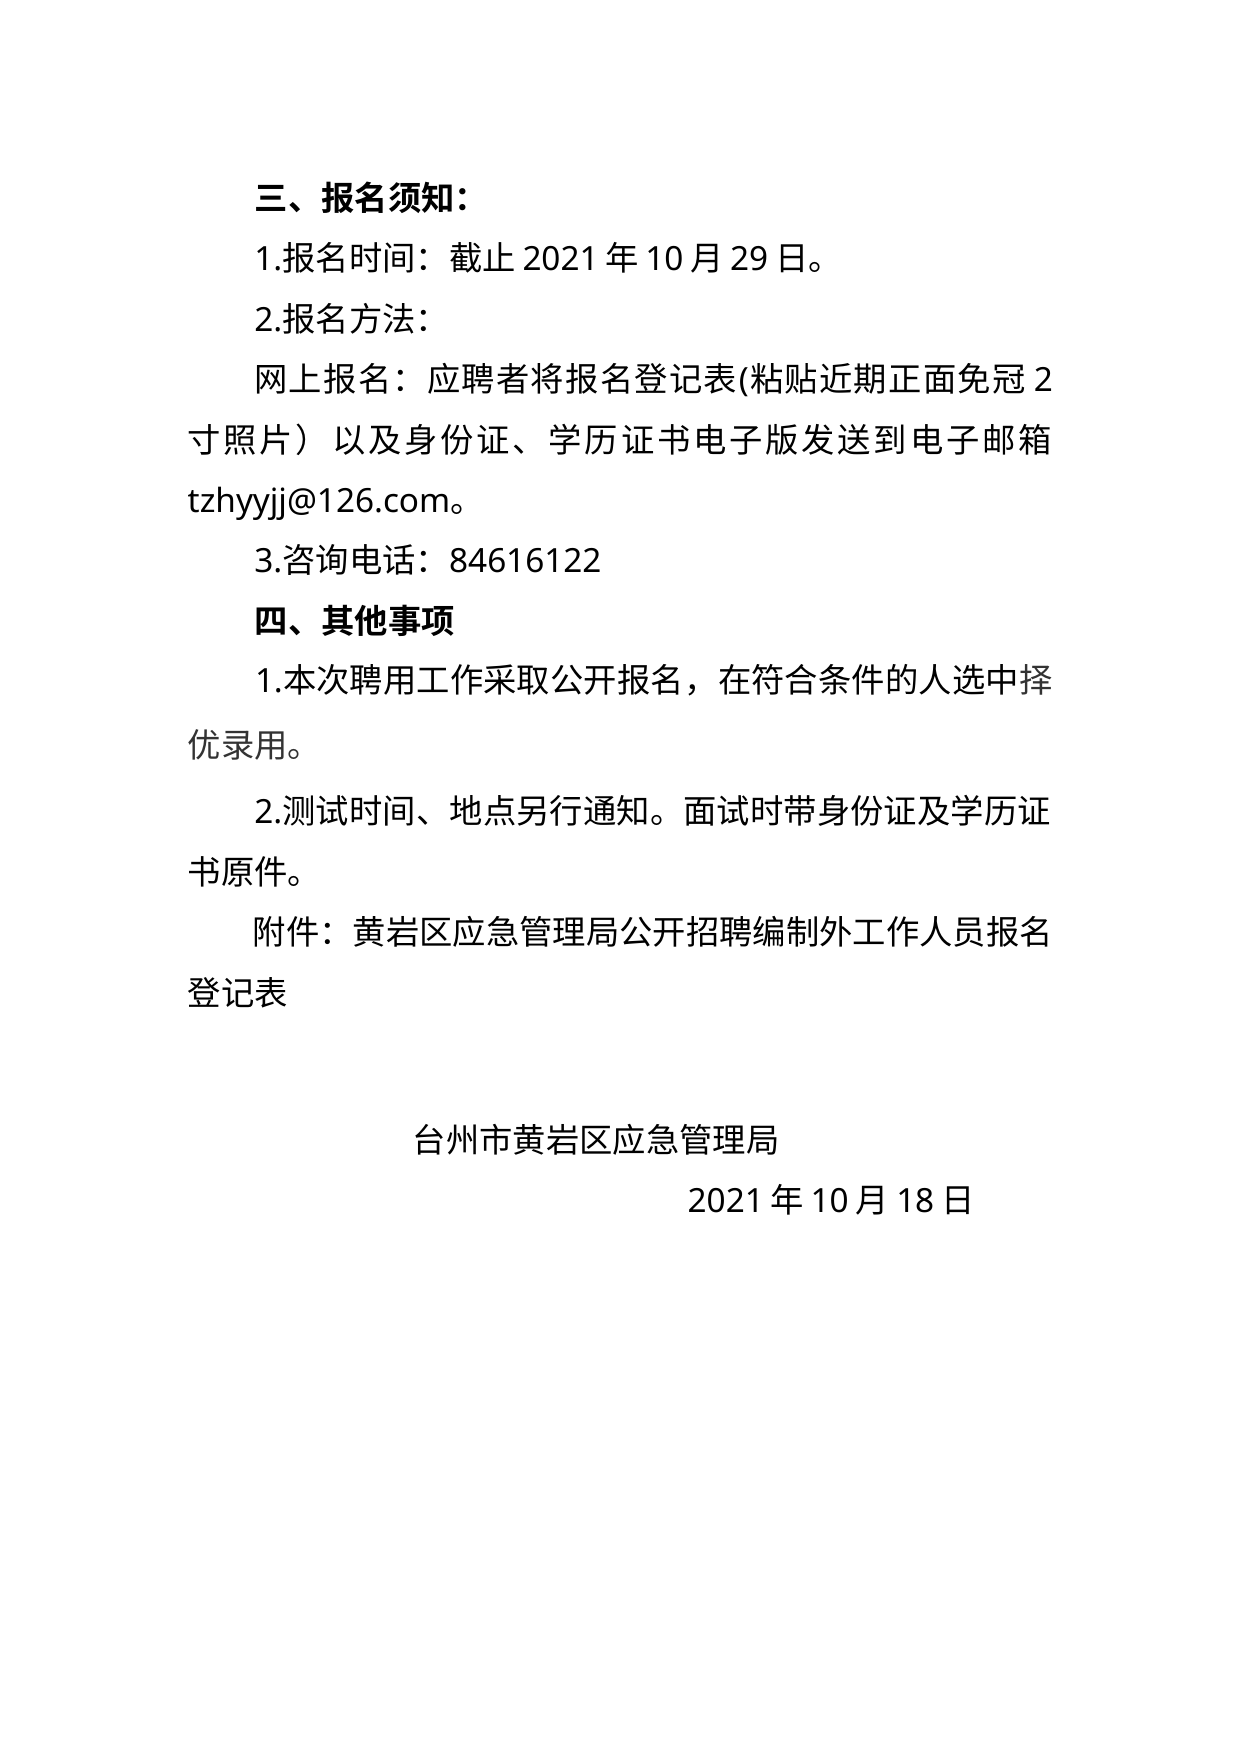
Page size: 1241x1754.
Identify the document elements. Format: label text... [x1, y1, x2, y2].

text 三、报名须知： [187, 162, 1053, 222]
text 1.报名时间：截止2021年10月29日。 [187, 222, 1053, 283]
text 四、其他事项 [187, 585, 1053, 645]
text 3.咨询电话：84616122 [187, 524, 1053, 585]
text 网上报名：应聘者将报名登记表(粘贴近期正面免冠2寸照片）以及身份证、学历证书电子版发送到电子邮箱tzhyyjj@126.com。 [187, 343, 1053, 524]
text 附件：黄岩区应急管理局公开招聘编制外工作人员报名登记表 [187, 896, 1053, 1017]
text 1.本次聘用工作采取公开报名，在符合条件的人选中择优录用。 [187, 645, 1053, 775]
text 台州市黄岩区应急管理局 [187, 1104, 1053, 1164]
text 2.测试时间、地点另行通知。面试时带身份证及学历证书原件。 [187, 775, 1053, 896]
text 2.报名方法： [187, 283, 1053, 343]
text 2021年10月 18日 [187, 1164, 1053, 1225]
